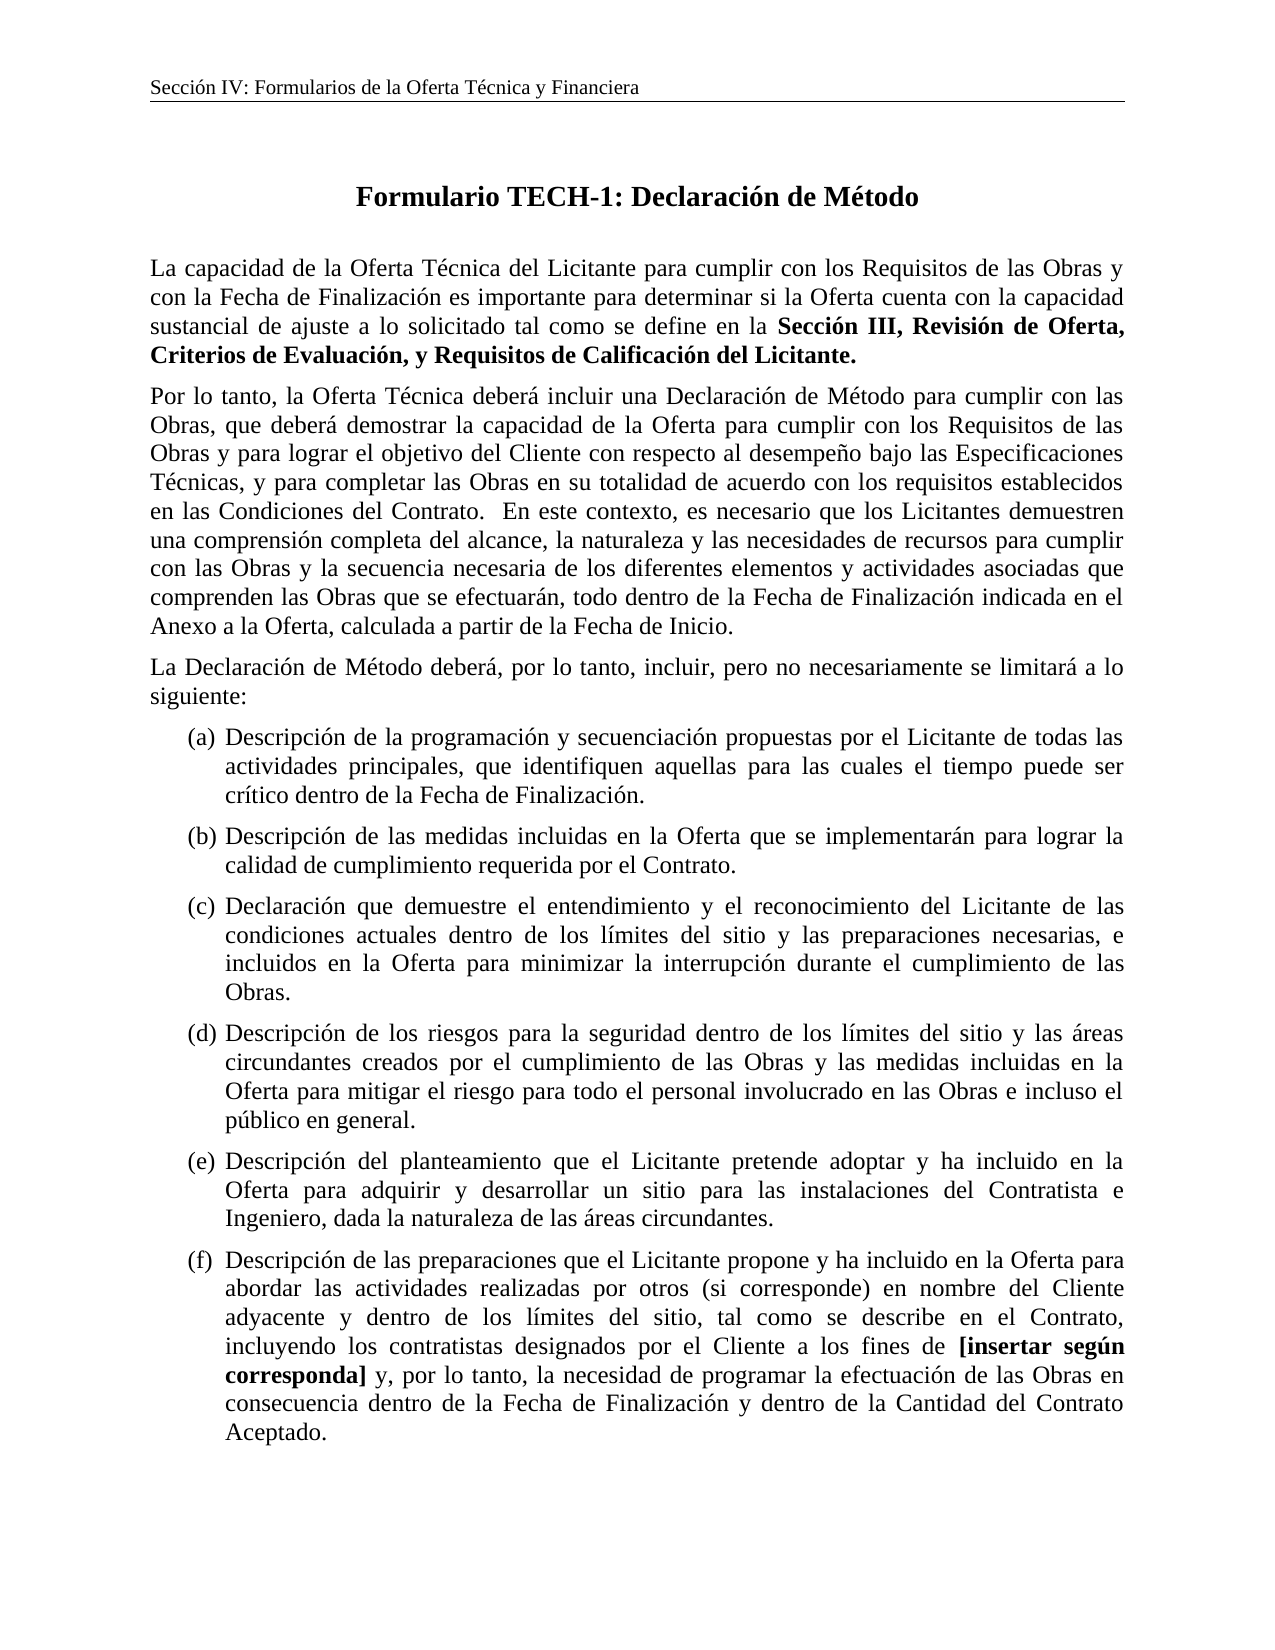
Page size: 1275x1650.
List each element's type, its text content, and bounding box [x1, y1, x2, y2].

list Descripción de los riesgos para la seguridad dentro de los límites del sitio y las áreas circundantes creados por el cumplimiento de las Obras y las medidas incluidas en la Oferta para mitigar el riesgo para todo el personal involucrado en las Obras e incluso el público en general. [187, 1018, 1125, 1133]
text La capacidad de la Oferta Técnica del Licitante para cumplir con los Requisitos de las Obras y con la Fecha de Finalización es importante para determinar si la Oferta cuenta con la capacidad sustancial de ajuste a lo solicitado tal como se define en la Sección III, Revisión de Oferta, Criterios de Evaluación, y Requisitos de Calificación del Licitante. [150, 253, 1125, 368]
text Por lo tanto, la Oferta Técnica deberá incluir una Declaración de Método para cumplir con las Obras, que deberá demostrar la capacidad de la Oferta para cumplir con los Requisitos de las Obras y para lograr el objetivo del Cliente con respecto al desempeño bajo las Especificaciones Técnicas, y para completar las Obras en su totalidad de acuerdo con los requisitos establecidos en las Condiciones del Contrato. En este contexto, es necesario que los Licitantes demuestren una comprensión completa del alcance, la naturaleza y las necesidades de recursos para cumplir con las Obras y la secuencia necesaria de los diferentes elementos y actividades asociadas que comprenden las Obras que se efectuarán, todo dentro de la Fecha de Finalización indicada en el Anexo a la Oferta, calculada a partir de la Fecha de Inicio. [150, 381, 1125, 640]
list Descripción del planteamiento que el Licitante pretende adoptar y ha incluido en la Oferta para adquirir y desarrollar un sitio para las instalaciones del Contratista e Ingeniero, dada la naturaleza de las áreas circundantes. [187, 1146, 1125, 1232]
list Descripción de la programación y secuenciación propuestas por el Licitante de todas las actividades principales, que identifiquen aquellas para las cuales el tiempo puede ser crítico dentro de la Fecha de Finalización. [187, 722, 1125, 808]
subtitle Formulario TECH-1: Declaración de Método [150, 179, 1125, 212]
text La Declaración de Método deberá, por lo tanto, incluir, pero no necesariamente se limitará a lo siguiente: [150, 652, 1125, 710]
list Declaración que demuestre el entendimiento y el reconocimiento del Licitante de las condiciones actuales dentro de los límites del sitio y las preparaciones necesarias, e incluidos en la Oferta para minimizar la interrupción durante el cumplimiento de las Obras. [187, 891, 1125, 1006]
list Descripción de las preparaciones que el Licitante propone y ha incluido en la Oferta para abordar las actividades realizadas por otros (si corresponde) en nombre del Cliente adyacente y dentro de los límites del sitio, tal como se describe en el Contrato, incluyendo los contratistas designados por el Cliente a los fines de [insertar según corresponda] y, por lo tanto, la necesidad de programar la efectuación de las Obras en consecuencia dentro de la Fecha de Finalización y dentro de la Cantidad del Contrato Aceptado. [187, 1245, 1125, 1446]
list Descripción de las medidas incluidas en la Oferta que se implementarán para lograr la calidad de cumplimiento requerida por el Contrato. [187, 821, 1125, 878]
